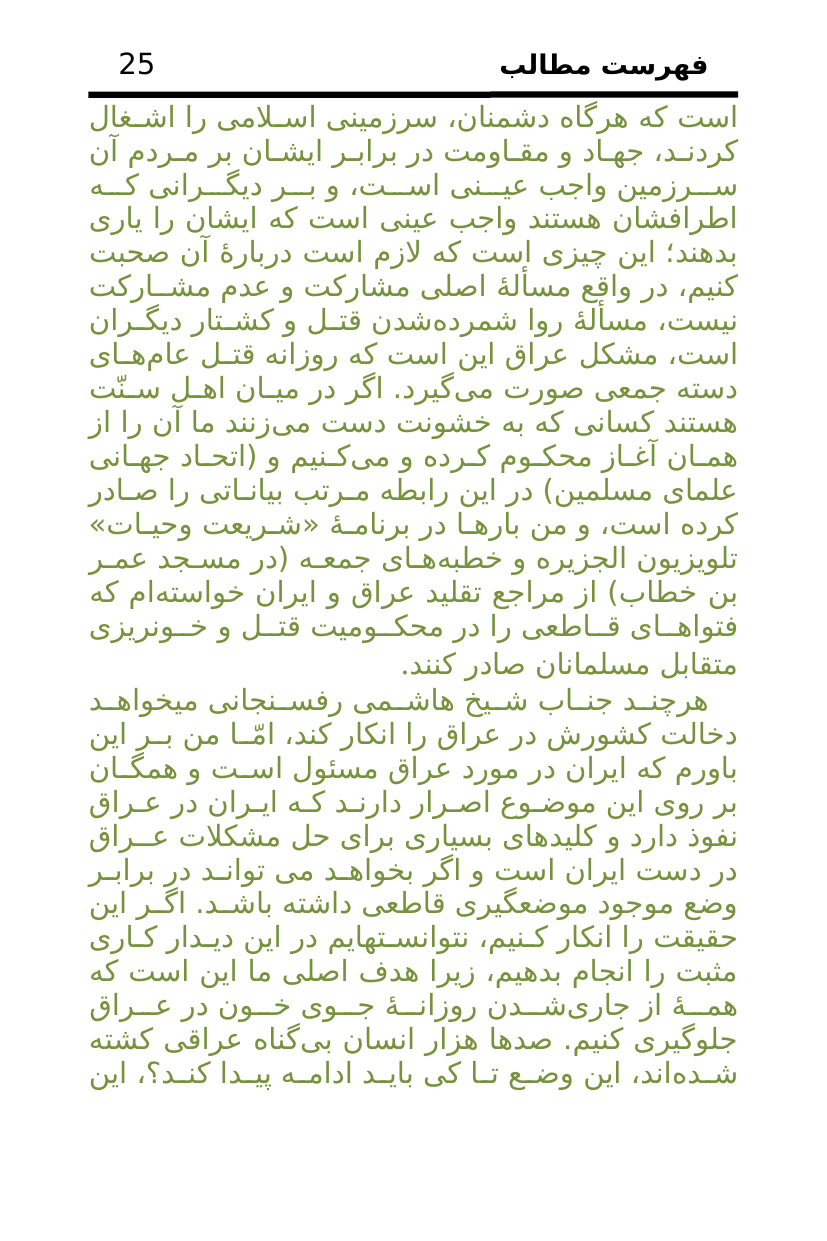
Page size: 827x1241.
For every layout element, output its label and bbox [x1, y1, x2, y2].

text [89, 100, 738, 683]
text [89, 683, 738, 1091]
